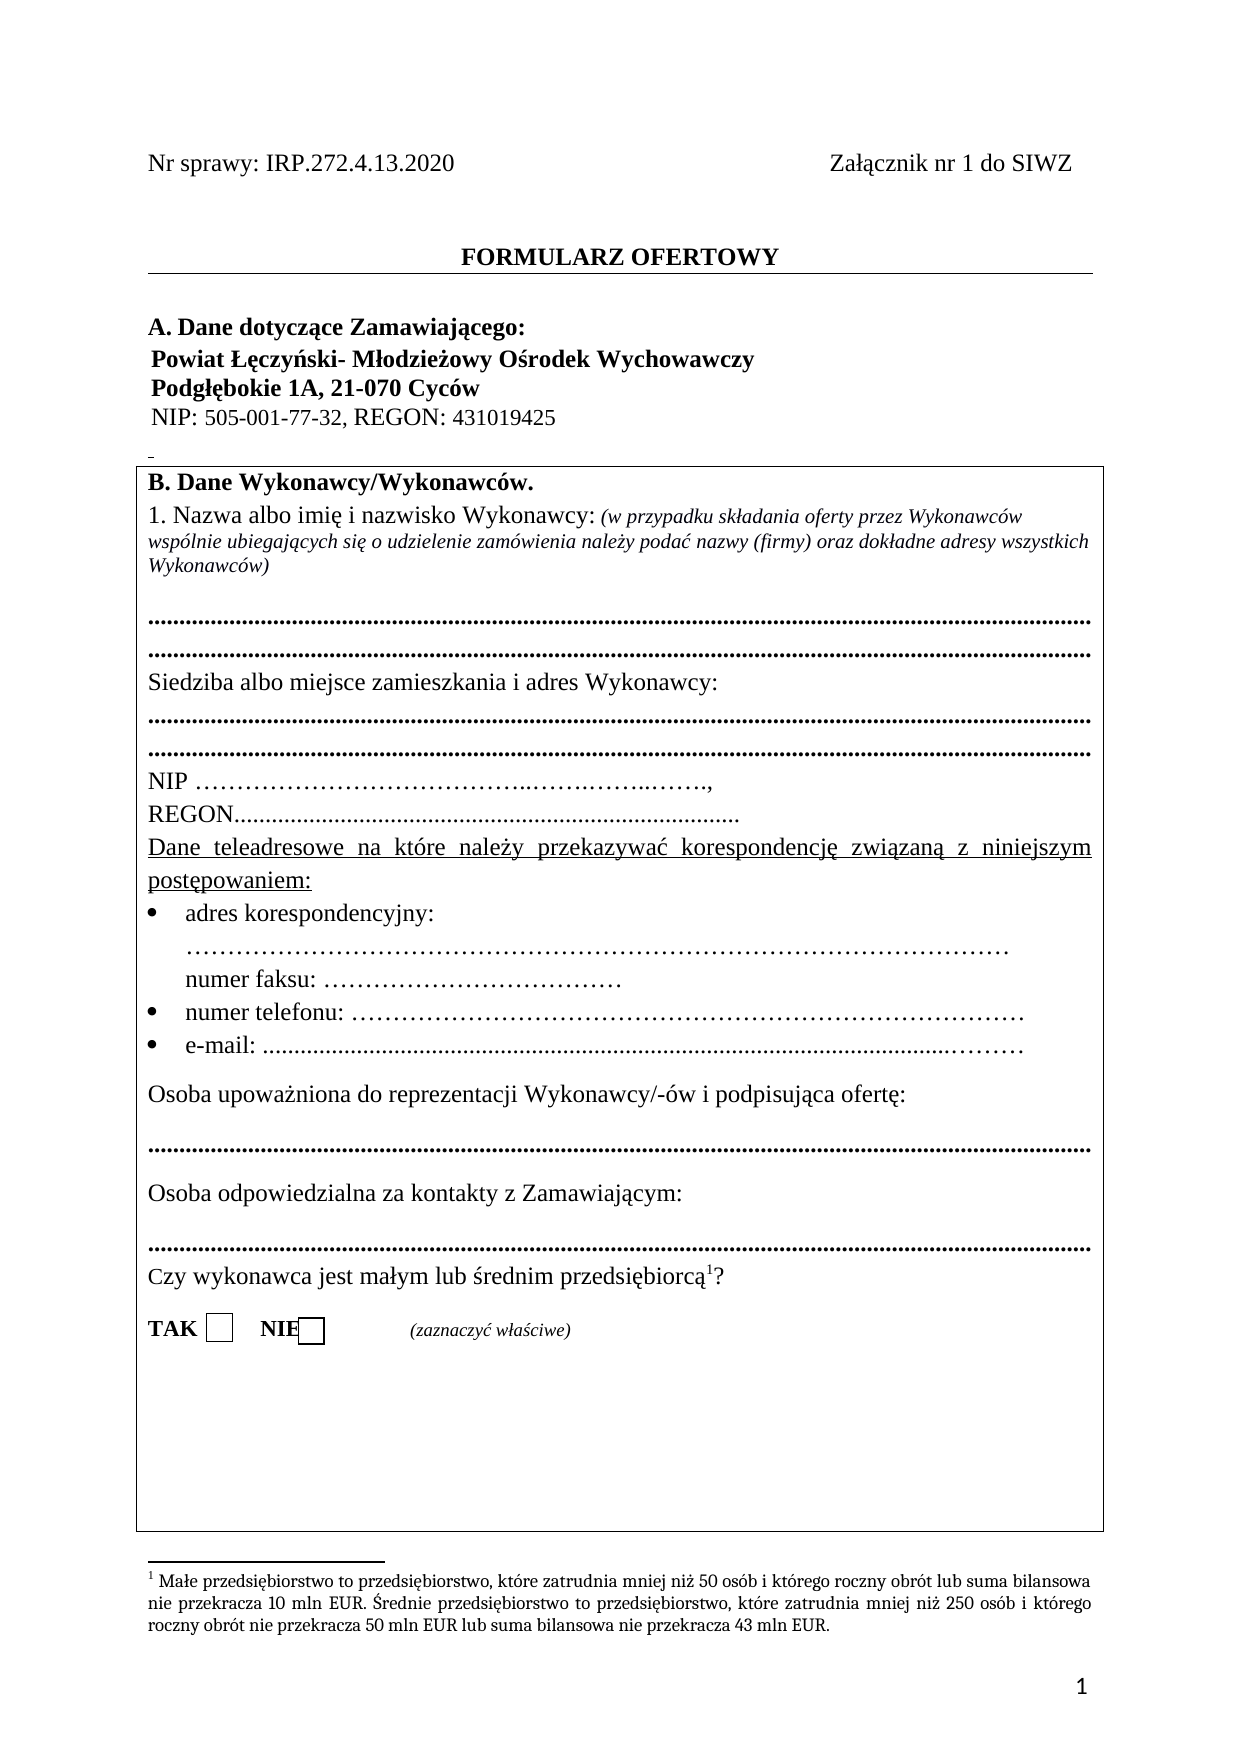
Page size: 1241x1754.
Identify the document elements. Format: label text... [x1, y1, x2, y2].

text Podgłębokie 1A, 21-070 Cyców [151, 373, 1093, 402]
table_header B. Dane Wykonawcy/Wykonawców. 1. Nazwa albo imię i nazwisko Wykonawcy: (w przypadku składania oferty przez Wykonawców wspólnie ubiegających się o udzielenie zamówienia należy podać nazwy (firmy) oraz dokładne adresy wszystkich Wykonawców) .............................................................................................................................................................................................................................................................................................................. Siedziba albo miejsce zamieszkania i adres Wykonawcy: .............................................................................................................................................................................................................................................................................................................. NIP …………………………………..…….……..……., REGON................................................................................. Dane teleadresowe na które należy przekazywać korespondencję związaną z niniejszym postępowaniem: adres korespondencyjny: ……………………………………………………………………………………… numer faksu: ……………………………… numer telefonu: ……………………………………………………………………… e-mail: ..............................................................................................................……… Osoba upoważniona do reprezentacji Wykonawcy/-ów i podpisująca ofertę: ....................................................................................................................................................... Osoba odpowiedzialna za kontakty z Zamawiającym: ....................................................................................................................................................... Czy wykonawca jest małym lub średnim przedsiębiorcą? TAK NIE (zaznaczyć właściwe) [137, 467, 1103, 1531]
text Nr sprawy: IRP.272.4.13.2020 Załącznik nr 1 do SIWZ [148, 148, 1093, 176]
text FORMULARZ OFERTOWY [148, 242, 1093, 273]
list Dane dotyczące Zamawiającego: [148, 312, 1093, 340]
text NIP: 505-001-77-32, REGON: 431019425 [151, 402, 1093, 431]
text Powiat Łęczyński- Młodzieżowy Ośrodek Wychowawczy [151, 344, 1093, 373]
